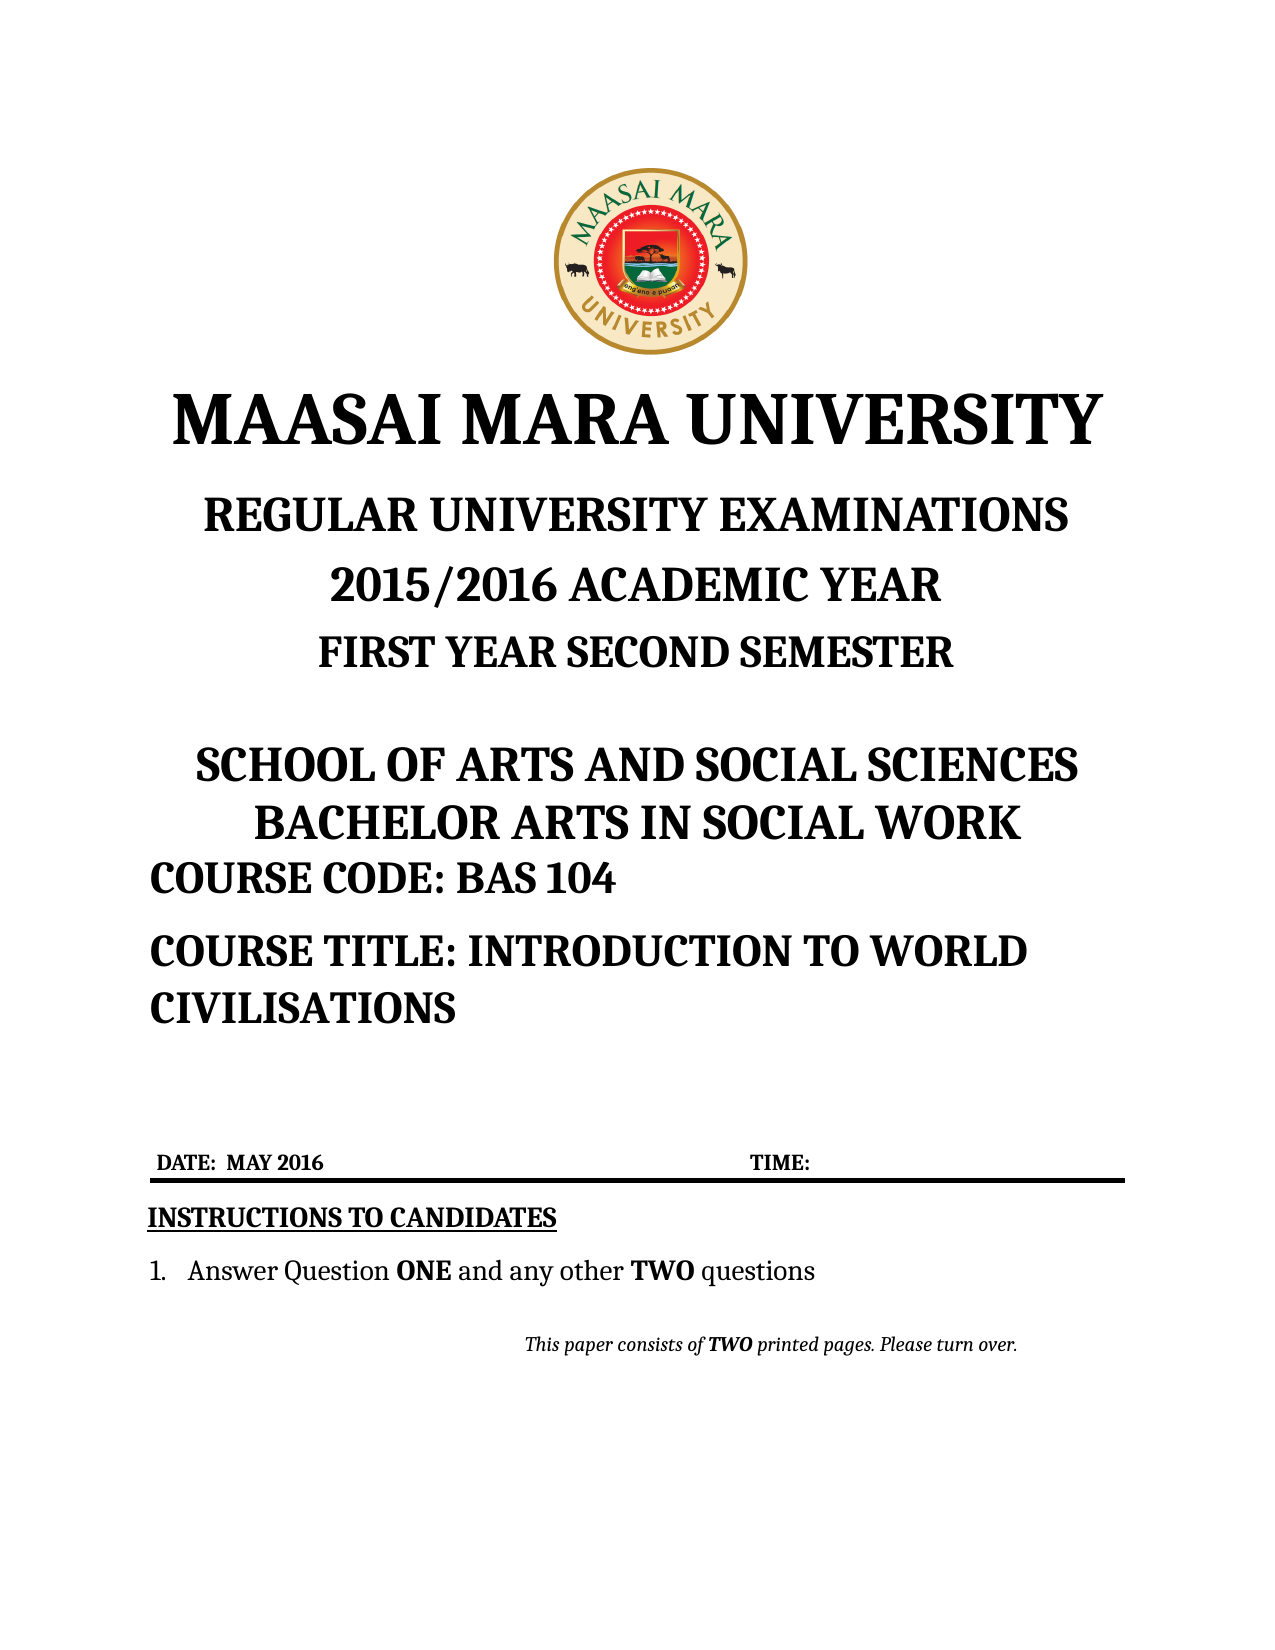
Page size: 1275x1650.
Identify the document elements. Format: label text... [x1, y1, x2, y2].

text SCHOOL OF ARTS AND SOCIAL SCIENCES [150, 737, 1125, 794]
text MAASAI MARA UNIVERSITY [150, 377, 1125, 463]
text INSTRUCTIONS TO CANDIDATES [147, 1201, 1125, 1235]
text This paper consists of TWO printed pages. Please turn over. [150, 1333, 1125, 1357]
text 2015/2016 ACADEMIC YEAR [147, 557, 1125, 614]
text DATE: MAY 2016 TIME: [150, 1149, 1125, 1178]
text REGULAR UNIVERSITY EXAMINATIONS [147, 487, 1125, 544]
text COURSE TITLE: INTRODUCTION TO WORLD CIVILISATIONS [150, 925, 1125, 1035]
text COURSE CODE: BAS 104 [150, 852, 1125, 904]
text BACHELOR ARTS IN SOCIAL WORK [150, 794, 1125, 852]
text FIRST YEAR SECOND SEMESTER [147, 627, 1125, 679]
list Answer Question ONE and any other TWO questions [150, 1254, 1125, 1288]
